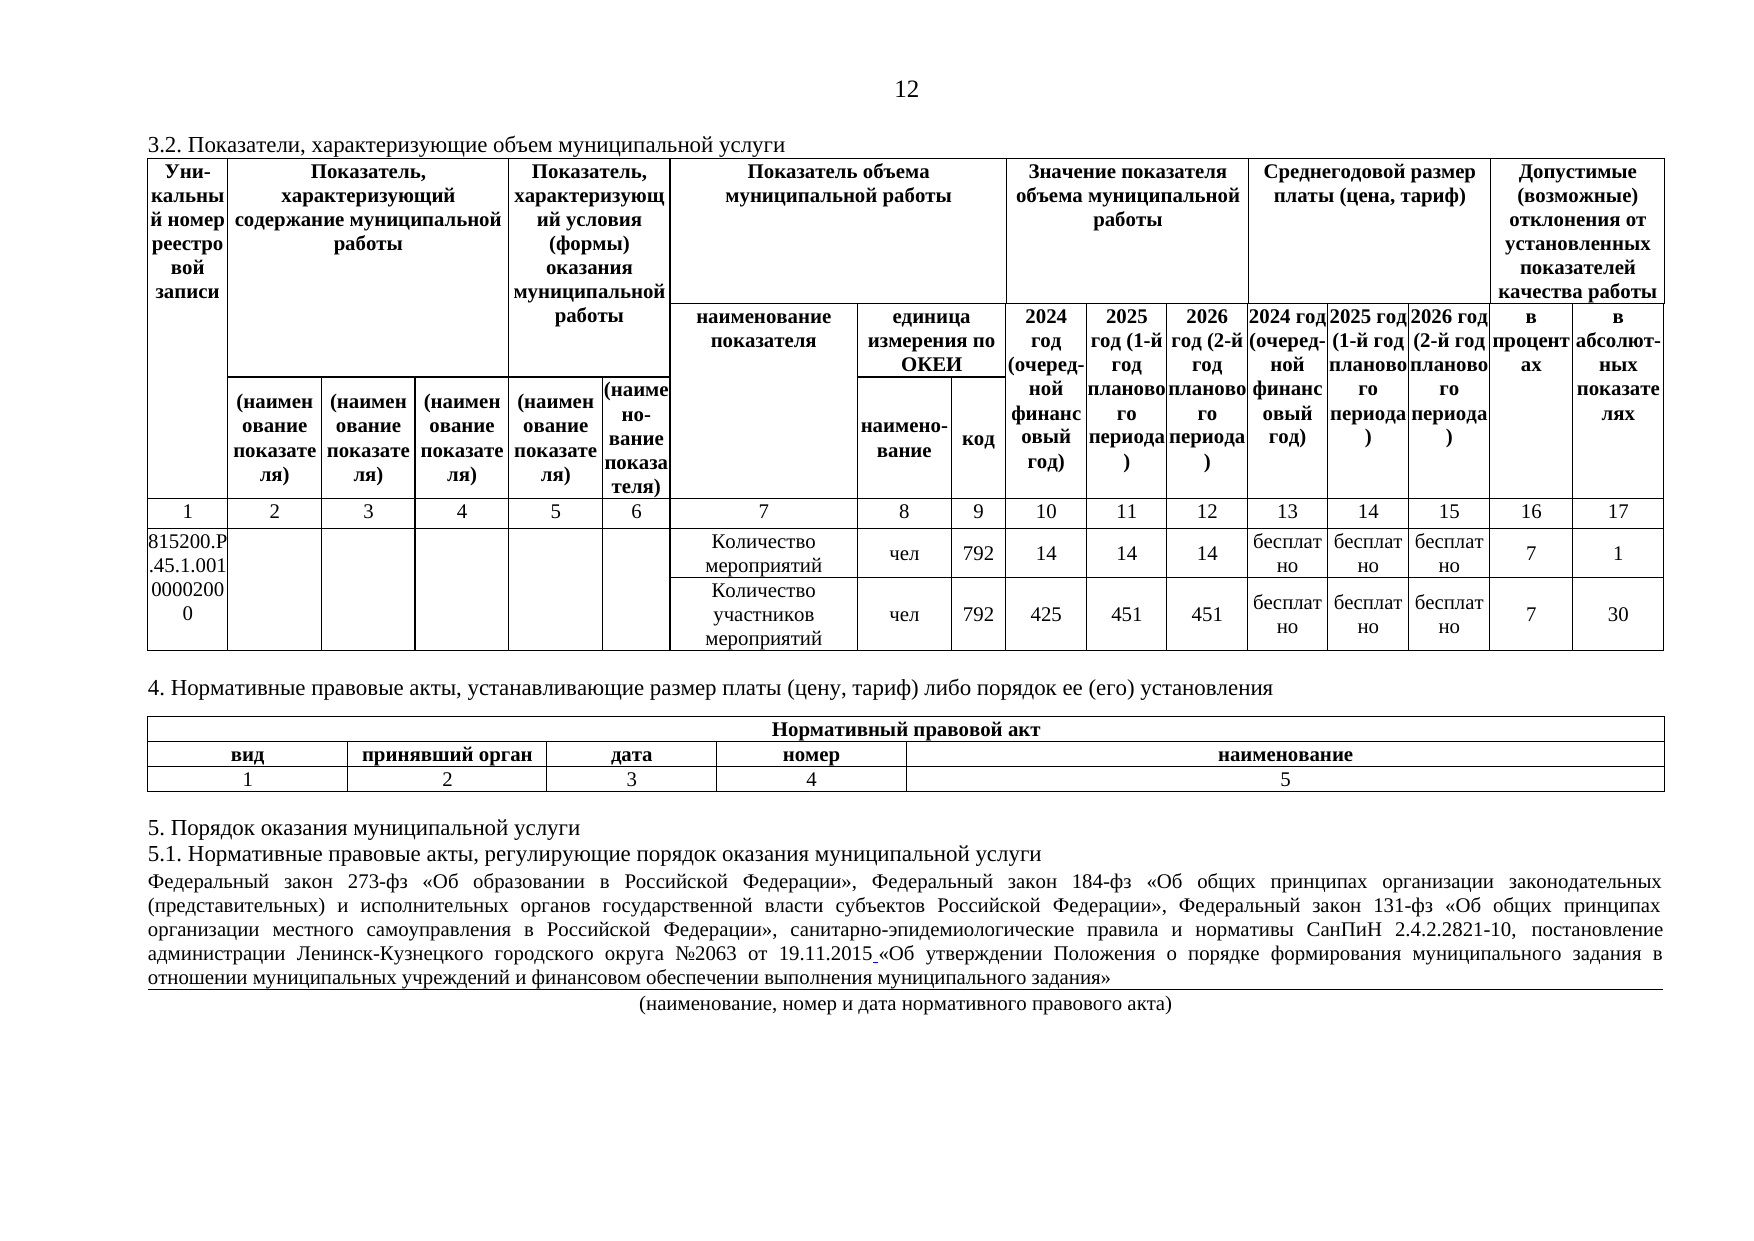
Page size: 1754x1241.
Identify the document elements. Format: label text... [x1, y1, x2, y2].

text 4. Нормативные правовые акты, устанавливающие размер платы (цену, тариф) либо порядок ее (его) установления [148, 674, 1665, 701]
table_header Уникальный номер реестровой записи [148, 159, 227, 498]
table_cell 792 [952, 529, 1005, 577]
table_cell 30 [1573, 578, 1663, 650]
table_cell 2025 год (1-й год планового периода) [1087, 304, 1166, 498]
table_cell 7 [1490, 578, 1572, 650]
table_cell 2026 год (2-й год планового периода) [1167, 304, 1247, 498]
table_cell [228, 529, 321, 650]
table_header Показатель, характеризующий условия (формы) оказания муниципальной работы [509, 159, 669, 376]
table_cell в абсолют-ных показателях [1573, 304, 1663, 498]
table_header Допустимые (возможные) отклонения от установленных показателей качества работы [1491, 159, 1664, 303]
table_cell 815200.Р.45.1.00100002000 [148, 529, 227, 650]
table_cell наименование показателя [671, 304, 857, 498]
table_cell код [952, 378, 1005, 498]
table_cell 2024 год (очередной финансовый год) [1248, 304, 1327, 498]
table_header Нормативный правовой акт [148, 717, 1664, 741]
table_cell (наименование показателя) [322, 378, 414, 498]
table_cell 14 [1328, 499, 1408, 528]
table_cell 2 [228, 499, 321, 528]
table_cell 2024 год (очередной финансовый год) [1006, 304, 1086, 498]
table_cell 15 [1409, 499, 1489, 528]
table_cell 14 [1087, 529, 1166, 577]
table_cell [509, 529, 602, 650]
text 3.2. Показатели, характеризующие объем муниципальной услуги [148, 131, 1665, 158]
table_header Показатель, характеризующий содержание муниципальной работы [228, 159, 508, 376]
table_cell 13 [1248, 499, 1327, 528]
table_cell 17 [1573, 499, 1663, 528]
table_cell 14 [1167, 529, 1247, 577]
table_cell чел [858, 578, 951, 650]
table_cell 5 [907, 767, 1664, 791]
table_cell бесплатно [1409, 578, 1489, 650]
table_cell 1 [148, 499, 227, 528]
table_cell наименование [858, 378, 951, 498]
table_cell 1 [148, 767, 347, 791]
table_cell 3 [322, 499, 414, 528]
table_cell Количество мероприятий [671, 529, 857, 577]
text 5. Порядок оказания муниципальной услуги [148, 814, 1665, 841]
table_cell 2 [348, 767, 546, 791]
table_cell 451 [1087, 578, 1166, 650]
table_cell (наименование показателя) [416, 378, 508, 498]
table_header Значение показателя объема муниципальной работы [1007, 159, 1248, 303]
table_cell (наименование показателя) [228, 378, 321, 498]
table_cell бесплатно [1248, 578, 1327, 650]
table_header Среднегодовой размер платы (цена, тариф) [1249, 159, 1490, 303]
table_cell бесплат но [1328, 578, 1408, 650]
table_cell 4 [717, 767, 906, 791]
table_header Показатель объема муниципальной работы [671, 159, 1006, 303]
table_cell 1 [1573, 529, 1663, 577]
table_cell 5 [509, 499, 602, 528]
table_cell в процентах [1490, 304, 1572, 498]
table_cell вид [148, 742, 347, 766]
table_cell принявший орган [348, 742, 546, 766]
table_cell 8 [858, 499, 951, 528]
table_cell 2026 год (2-й год планового периода) [1409, 304, 1489, 498]
table_cell чел [858, 529, 951, 577]
table_cell 6 [603, 499, 669, 528]
table_cell 11 [1087, 499, 1166, 528]
table_cell (наименование, номер и дата нормативного правового акта) [148, 990, 1663, 1015]
table_cell [322, 529, 414, 650]
table_cell единица измерения по ОКЕИ [858, 304, 1005, 376]
table_cell 9 [952, 499, 1005, 528]
table_cell [603, 529, 669, 650]
table_cell бесплат но [1328, 529, 1408, 577]
table_cell Количество участников мероприятий [671, 578, 857, 650]
table_cell бесплатно [1409, 529, 1489, 577]
table_cell 3 [547, 767, 716, 791]
table_cell [416, 529, 508, 650]
table_cell 4 [416, 499, 508, 528]
table_cell 12 [1167, 499, 1247, 528]
table_cell 7 [1490, 529, 1572, 577]
table_cell 2025 год (1-й год планового периода) [1328, 304, 1408, 498]
table_cell 425 [1006, 578, 1086, 650]
table_cell (наименование показателя) [509, 378, 602, 498]
table_cell дата [547, 742, 716, 766]
table_cell 14 [1006, 529, 1086, 577]
table_cell 16 [1490, 499, 1572, 528]
table_cell бесплатно [1248, 529, 1327, 577]
table_cell (наименование показателя) [603, 378, 669, 498]
table_cell 792 [952, 578, 1005, 650]
text 5.1. Нормативные правовые акты, регулирующие порядок оказания муниципальной услуги [148, 841, 1665, 867]
table_cell 7 [671, 499, 857, 528]
table_cell номер [717, 742, 906, 766]
table_cell 10 [1006, 499, 1086, 528]
table_cell 451 [1167, 578, 1247, 650]
table_cell наименование [907, 742, 1664, 766]
